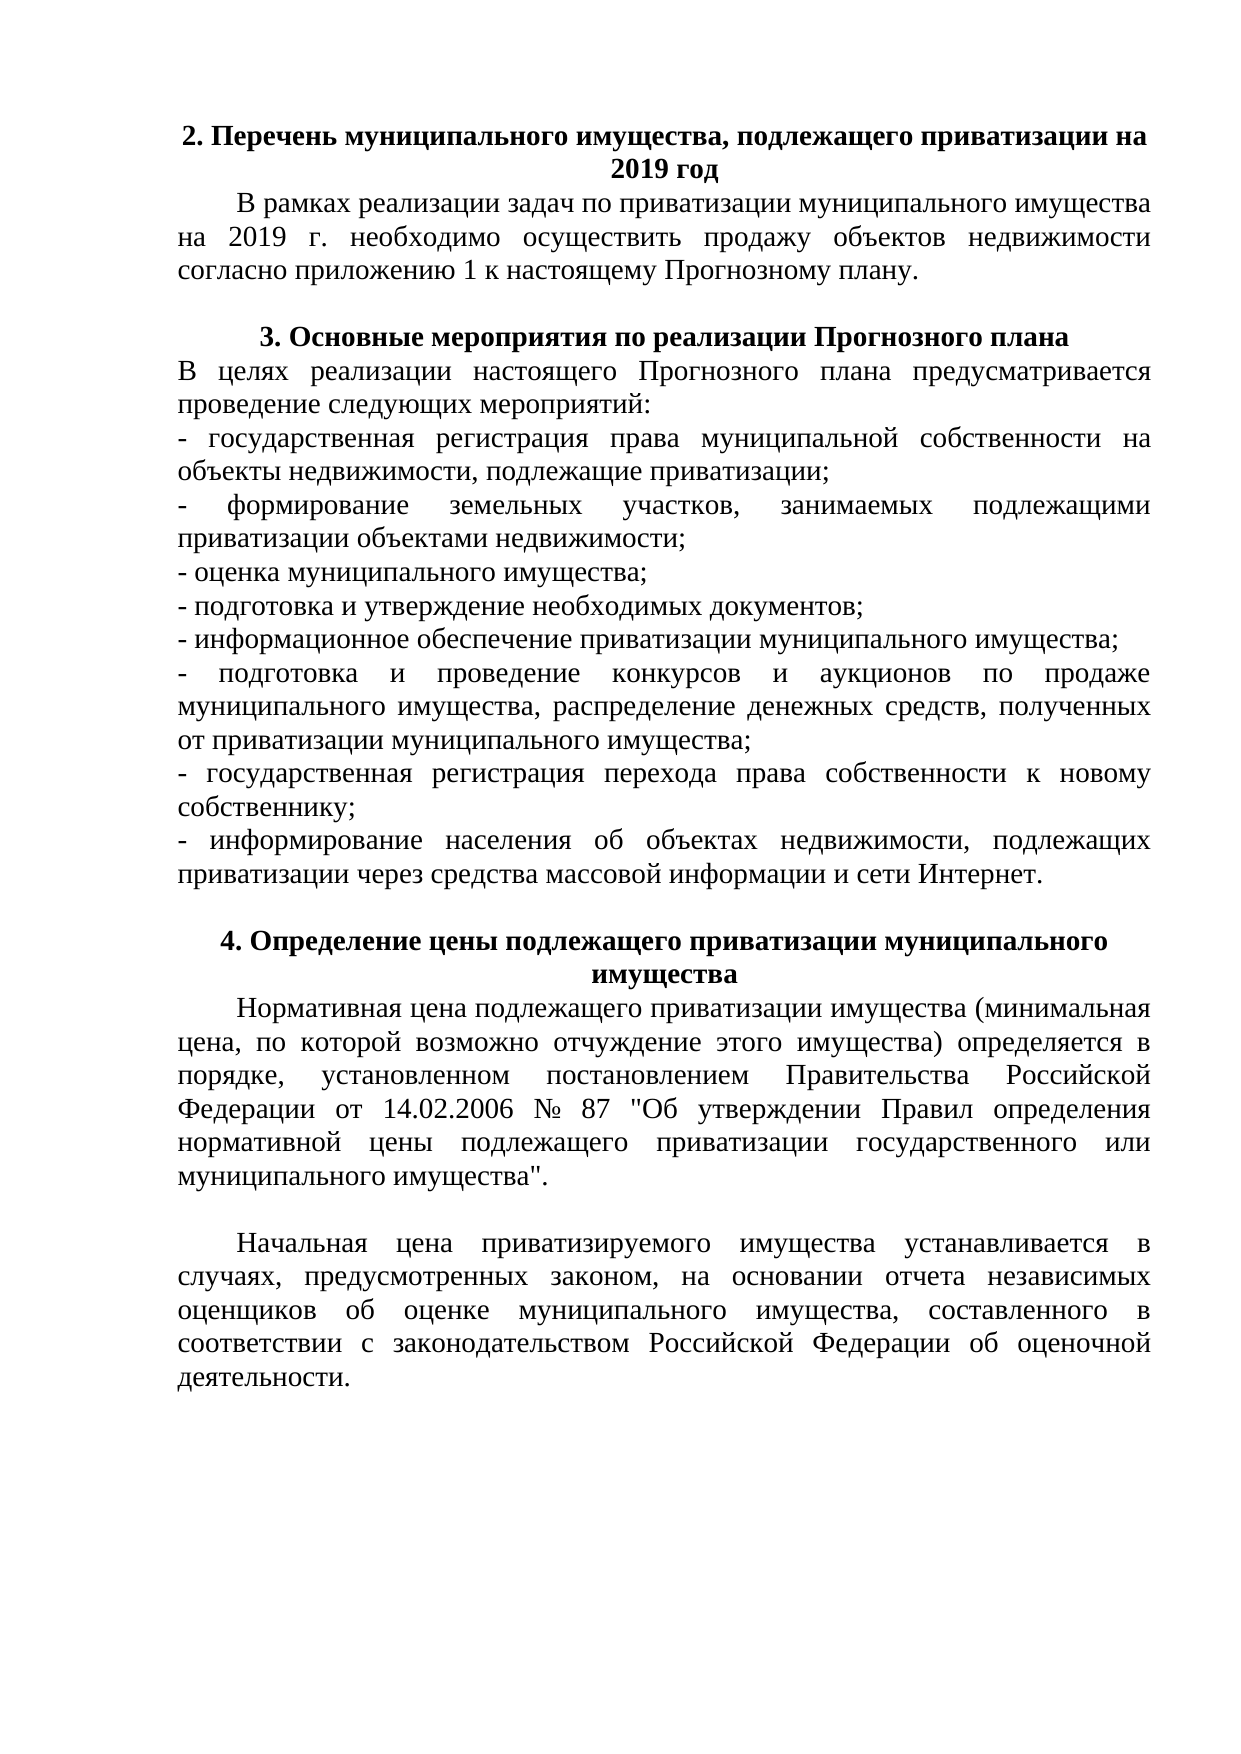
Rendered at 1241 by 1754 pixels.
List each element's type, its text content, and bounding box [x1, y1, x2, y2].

text 2. Перечень муниципального имущества, подлежащего приватизации на 2019 год [177, 118, 1152, 185]
text - подготовка и проведение конкурсов и аукционов по продаже муниципального имущества, распределение денежных средств, полученных от приватизации муниципального имущества; [177, 655, 1152, 755]
text - информирование населения об объектах недвижимости, подлежащих приватизации через средства массовой информации и сети Интернет. [177, 822, 1152, 889]
text - оценка муниципального имущества; [177, 554, 1152, 588]
text 3. Основные мероприятия по реализации Прогнозного плана [177, 319, 1152, 353]
text - формирование земельных участков, занимаемых подлежащими приватизации объектами недвижимости; [177, 487, 1152, 554]
text - государственная регистрация перехода права собственности к новому собственнику; [177, 755, 1152, 822]
text 4. Определение цены подлежащего приватизации муниципального имущества [177, 923, 1152, 990]
text - подготовка и утверждение необходимых документов; [177, 588, 1152, 621]
text В целях реализации настоящего Прогнозного плана предусматривается проведение следующих мероприятий: [177, 353, 1152, 420]
text Начальная цена приватизируемого имущества устанавливается в случаях, предусмотренных законом, на основании отчета независимых оценщиков об оценке муниципального имущества, составленного в соответствии с законодательством Российской Федерации об оценочной деятельности. [177, 1225, 1152, 1393]
text Нормативная цена подлежащего приватизации имущества (минимальная цена, по которой возможно отчуждение этого имущества) определяется в порядке, установленном постановлением Правительства Российской Федерации от 14.02.2006 № 87 "Об утверждении Правил определения нормативной цены подлежащего приватизации государственного или муниципального имущества". [177, 990, 1152, 1191]
text - информационное обеспечение приватизации муниципального имущества; [177, 621, 1152, 655]
text В рамках реализации задач по приватизации муниципального имущества на 2019 г. необходимо осуществить продажу объектов недвижимости согласно приложению 1 к настоящему Прогнозному плану. [177, 185, 1152, 286]
text - государственная регистрация права муниципальной собственности на объекты недвижимости, подлежащие приватизации; [177, 420, 1152, 487]
